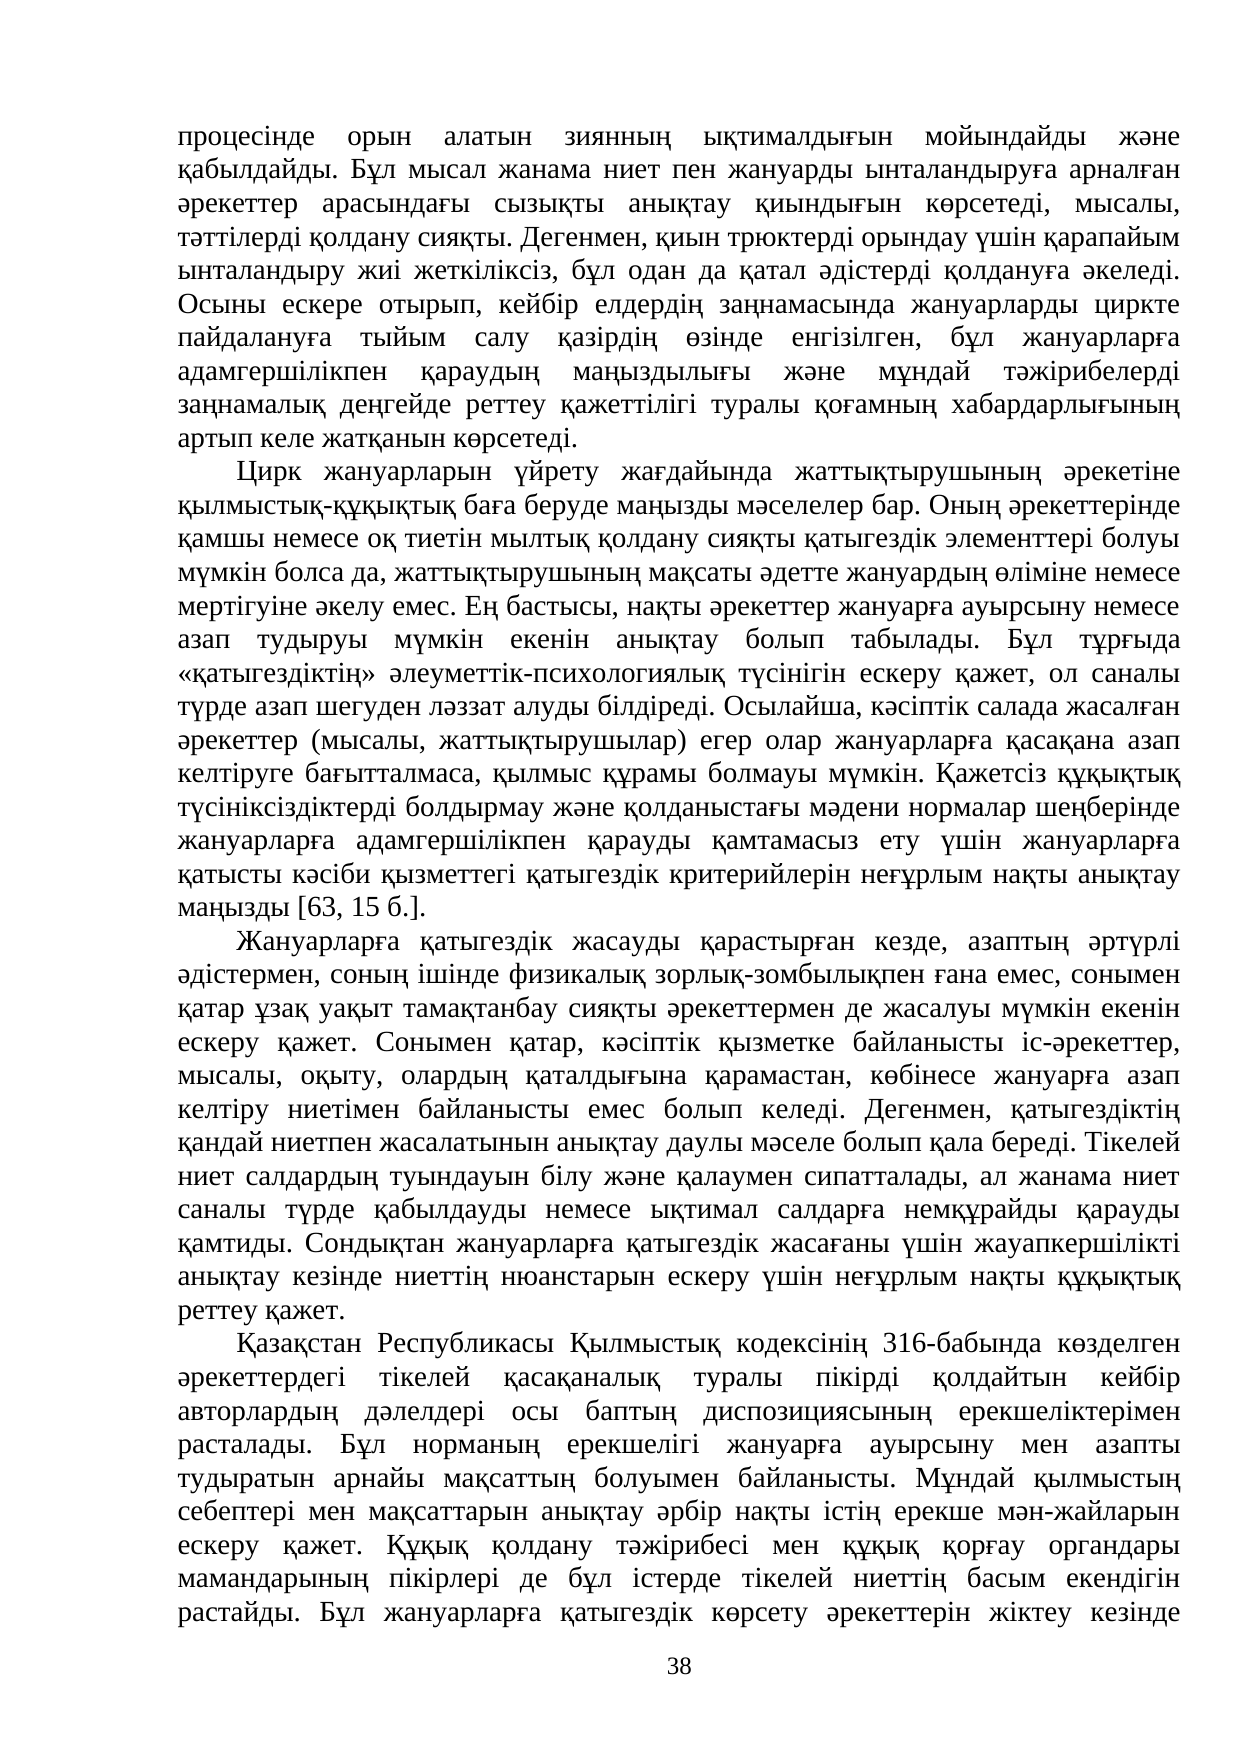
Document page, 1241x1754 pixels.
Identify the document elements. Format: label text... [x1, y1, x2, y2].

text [177, 118, 1181, 453]
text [177, 1326, 1181, 1627]
text Цирк жануарларын үйрету жағдайында жаттықтырушының әрекетіне қылмыстық-құқықтық баға беруде маңызды мәселелер бар. Оның әрекеттерінде қамшы немесе оқ тиетін мылтық қолдану сияқты қатыгездік элементтері болуы мүмкін болса да, жаттықтырушының мақсаты әдетте жануардың өліміне немесе мертігуіне әкелу емес. Ең бастысы, нақты әрекеттер жануарға ауырсыну немесе азап тудыруы мүмкін екенін анықтау болып табылады. Бұл тұрғыда «қатыгездіктің» әлеуметтік-психологиялық түсінігін ескеру қажет, ол саналы түрде азап шегуден ләззат алуды білдіреді. Осылайша, кәсіптік салада жасалған әрекеттер (мысалы, жаттықтырушылар) егер олар жануарларға қасақана азап келтіруге бағытталмаса, қылмыс құрамы болмауы мүмкін. Қажетсіз құқықтық түсініксіздіктерді болдырмау және қолданыстағы мәдени нормалар шеңберінде жануарларға адамгершілікпен қарауды қамтамасыз ету үшін жануарларға қатысты кәсіби қызметтегі қатыгездік критерийлерін неғұрлым нақты анықтау маңызды [63, 15 б.]. [177, 453, 1181, 923]
text Жануарларға қатыгездік жасауды қарастырған кезде, азаптың әртүрлі әдістермен, соның ішінде физикалық зорлық-зомбылықпен ғана емес, сонымен қатар ұзақ уақыт тамақтанбау сияқты әрекеттермен де жасалуы мүмкін екенін ескеру қажет. Сонымен қатар, кәсіптік қызметке байланысты іс-әрекеттер, мысалы, оқыту, олардың қаталдығына қарамастан, көбінесе жануарға азап келтіру ниетімен байланысты емес болып келеді. Дегенмен, қатыгездіктің қандай ниетпен жасалатынын анықтау даулы мәселе болып қала береді. Тікелей ниет салдардың туындауын білу және қалаумен сипатталады, ал жанама ниет саналы түрде қабылдауды немесе ықтимал салдарға немқұрайды қарауды қамтиды. Сондықтан жануарларға қатыгездік жасағаны үшін жауапкершілікті анықтау кезінде ниеттің нюанстарын ескеру үшін неғұрлым нақты құқықтық реттеу қажет. [177, 923, 1181, 1326]
